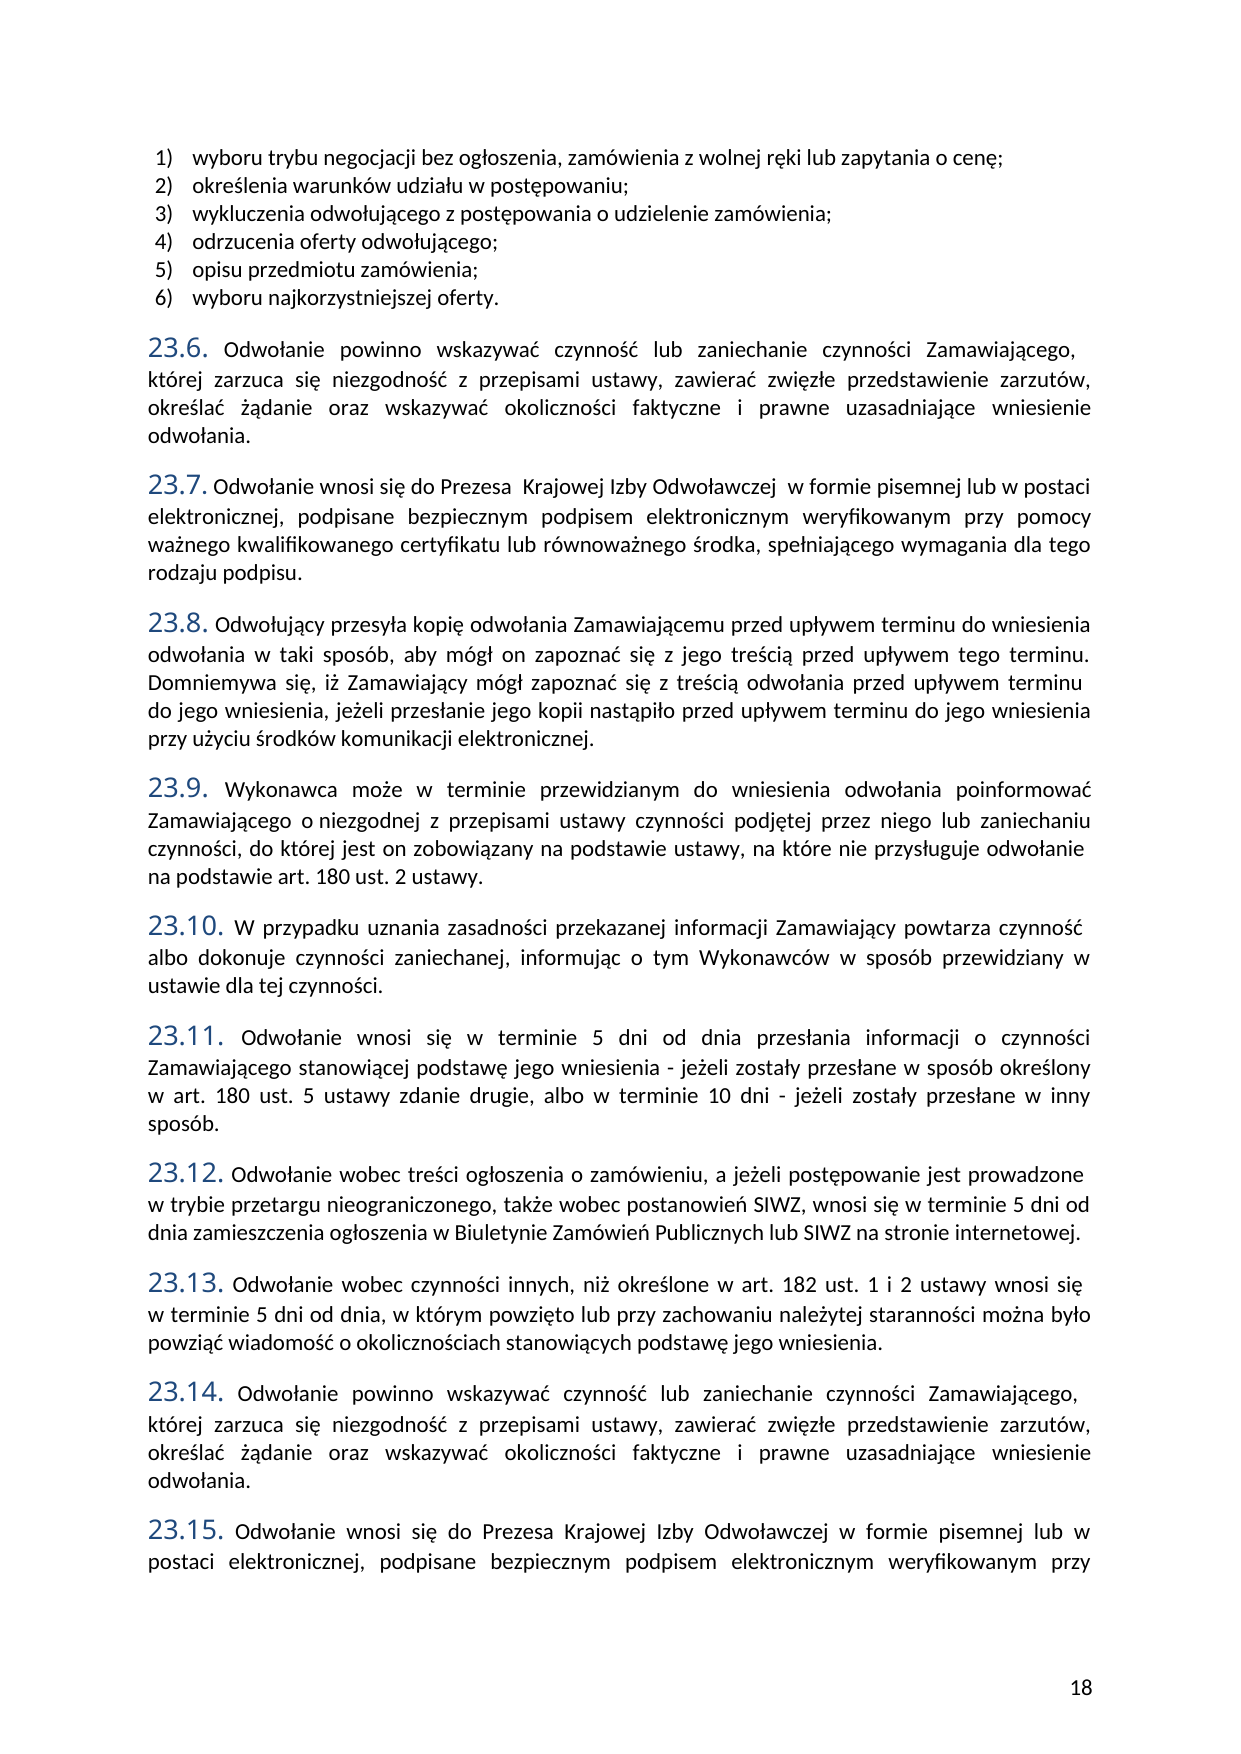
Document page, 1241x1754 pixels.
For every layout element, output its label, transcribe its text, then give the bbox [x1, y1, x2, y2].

list wyboru najkorzystniejszej oferty. [154, 283, 1092, 311]
text 23.7. Odwołanie wnosi się do Prezesa Krajowej Izby Odwoławczej w formie pisemnej lub w postaci elektronicznej, podpisane bezpiecznym podpisem elektronicznym weryfikowanym przy pomocy ważnego kwalifikowanego certyfikatu lub równoważnego środka, spełniającego wymagania dla tego rodzaju podpisu. [148, 466, 1092, 587]
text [148, 1510, 1092, 1575]
text 23.9. Wykonawca może w terminie przewidzianym do wniesienia odwołania poinformować Zamawiającego o niezgodnej z przepisami ustawy czynności podjętej przez niego lub zaniechaniu czynności, do której jest on zobowiązany na podstawie ustawy, na które nie przysługuje odwołanie na podstawie art. 180 ust. 2 ustawy. [148, 769, 1092, 890]
text 23.8. Odwołujący przesyła kopię odwołania Zamawiającemu przed upływem terminu do wniesienia odwołania w taki sposób, aby mógł on zapoznać się z jego treścią przed upływem tego terminu. Domniemywa się, iż Zamawiający mógł zapoznać się z treścią odwołania przed upływem terminu do jego wniesienia, jeżeli przesłanie jego kopii nastąpiło przed upływem terminu do jego wniesienia przy użyciu środków komunikacji elektronicznej. [148, 603, 1092, 752]
list odrzucenia oferty odwołującego; [154, 227, 1092, 255]
text 23.13. Odwołanie wobec czynności innych, niż określone w art. 182 ust. 1 i 2 ustawy wnosi się w terminie 5 dni od dnia, w którym powzięto lub przy zachowaniu należytej staranności można było powziąć wiadomość o okolicznościach stanowiących podstawę jego wniesienia. [148, 1263, 1092, 1356]
list opisu przedmiotu zamówienia; [154, 255, 1092, 283]
text 23.11. Odwołanie wnosi się w terminie 5 dni od dnia przesłania informacji o czynności Zamawiającego stanowiącej podstawę jego wniesienia - jeżeli zostały przesłane w sposób określony w art. 180 ust. 5 ustawy zdanie drugie, albo w terminie 10 dni - jeżeli zostały przesłane w inny sposób. [148, 1016, 1092, 1137]
text 23.12. Odwołanie wobec treści ogłoszenia o zamówieniu, a jeżeli postępowanie jest prowadzone w trybie przetargu nieograniczonego, także wobec postanowień SIWZ, wnosi się w terminie 5 dni od dnia zamieszczenia ogłoszenia w Biuletynie Zamówień Publicznych lub SIWZ na stronie internetowej. [148, 1154, 1092, 1247]
text 23.14. Odwołanie powinno wskazywać czynność lub zaniechanie czynności Zamawiającego, której zarzuca się niezgodność z przepisami ustawy, zawierać zwięzłe przedstawienie zarzutów, określać żądanie oraz wskazywać okoliczności faktyczne i prawne uzasadniające wniesienie odwołania. [148, 1373, 1092, 1494]
list określenia warunków udziału w postępowaniu; [154, 171, 1092, 199]
text 23.10. W przypadku uznania zasadności przekazanej informacji Zamawiający powtarza czynność albo dokonuje czynności zaniechanej, informując o tym Wykonawców w sposób przewidziany w ustawie dla tej czynności. [148, 906, 1092, 999]
list wykluczenia odwołującego z postępowania o udzielenie zamówienia; [154, 199, 1092, 227]
list wyboru trybu negocjacji bez ogłoszenia, zamówienia z wolnej ręki lub zapytania o cenę; [154, 143, 1092, 171]
text 23.6. Odwołanie powinno wskazywać czynność lub zaniechanie czynności Zamawiającego, której zarzuca się niezgodność z przepisami ustawy, zawierać zwięzłe przedstawienie zarzutów, określać żądanie oraz wskazywać okoliczności faktyczne i prawne uzasadniające wniesienie odwołania. [148, 328, 1092, 449]
